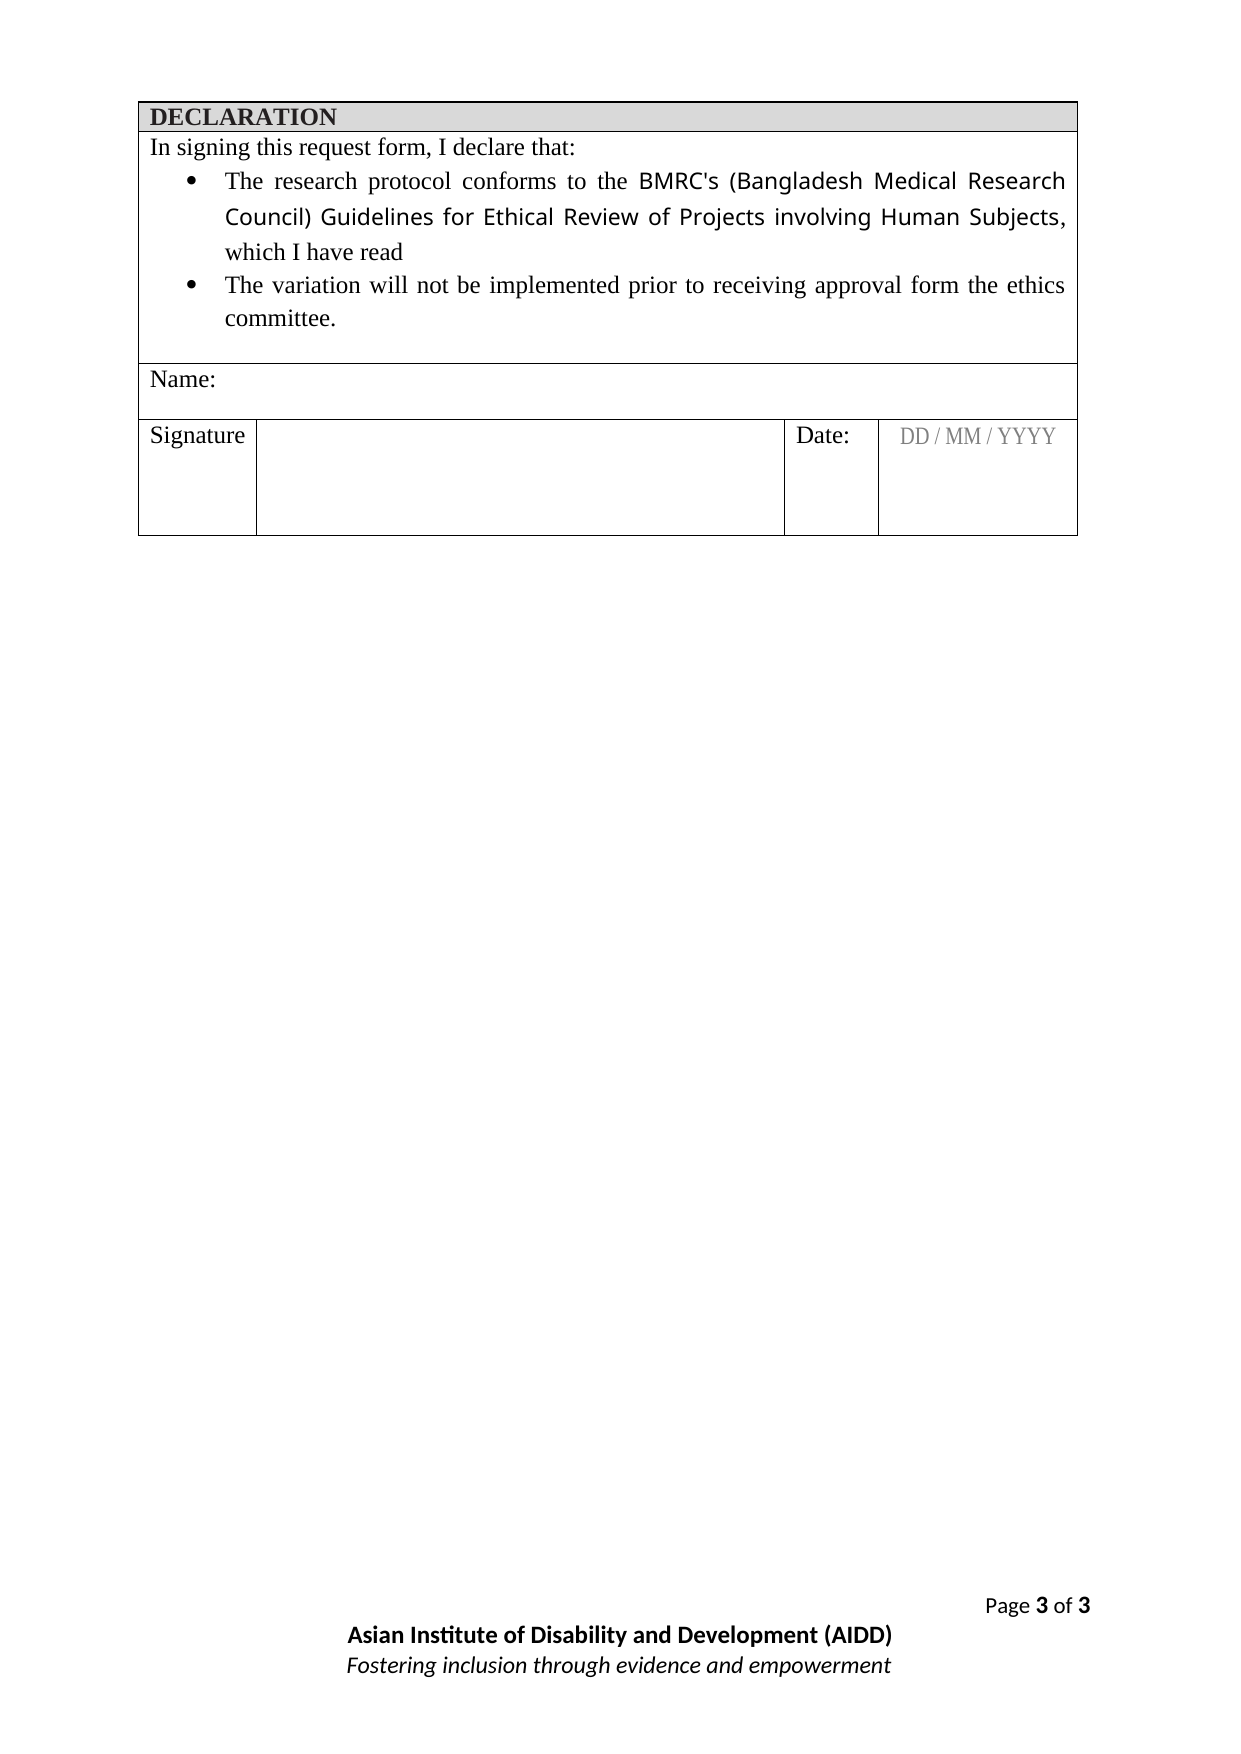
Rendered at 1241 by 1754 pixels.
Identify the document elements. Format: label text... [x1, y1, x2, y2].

table_cell Signature [139, 420, 256, 535]
table_cell Name: [139, 364, 1077, 419]
table_header DECLARATION [139, 103, 1077, 131]
table_cell In signing this request form, I declare that: The research protocol conforms to the BMRC's (Bangladesh Medical Research Council) Guidelines for Ethical Review of Projects involving Human Subjects, which I have read The variation will not be implemented prior to receiving approval form the ethics committee. [139, 132, 1077, 363]
table_cell Date: [785, 420, 878, 535]
table_cell [257, 420, 784, 535]
table_cell DD / MM / YYYY [879, 420, 1077, 535]
